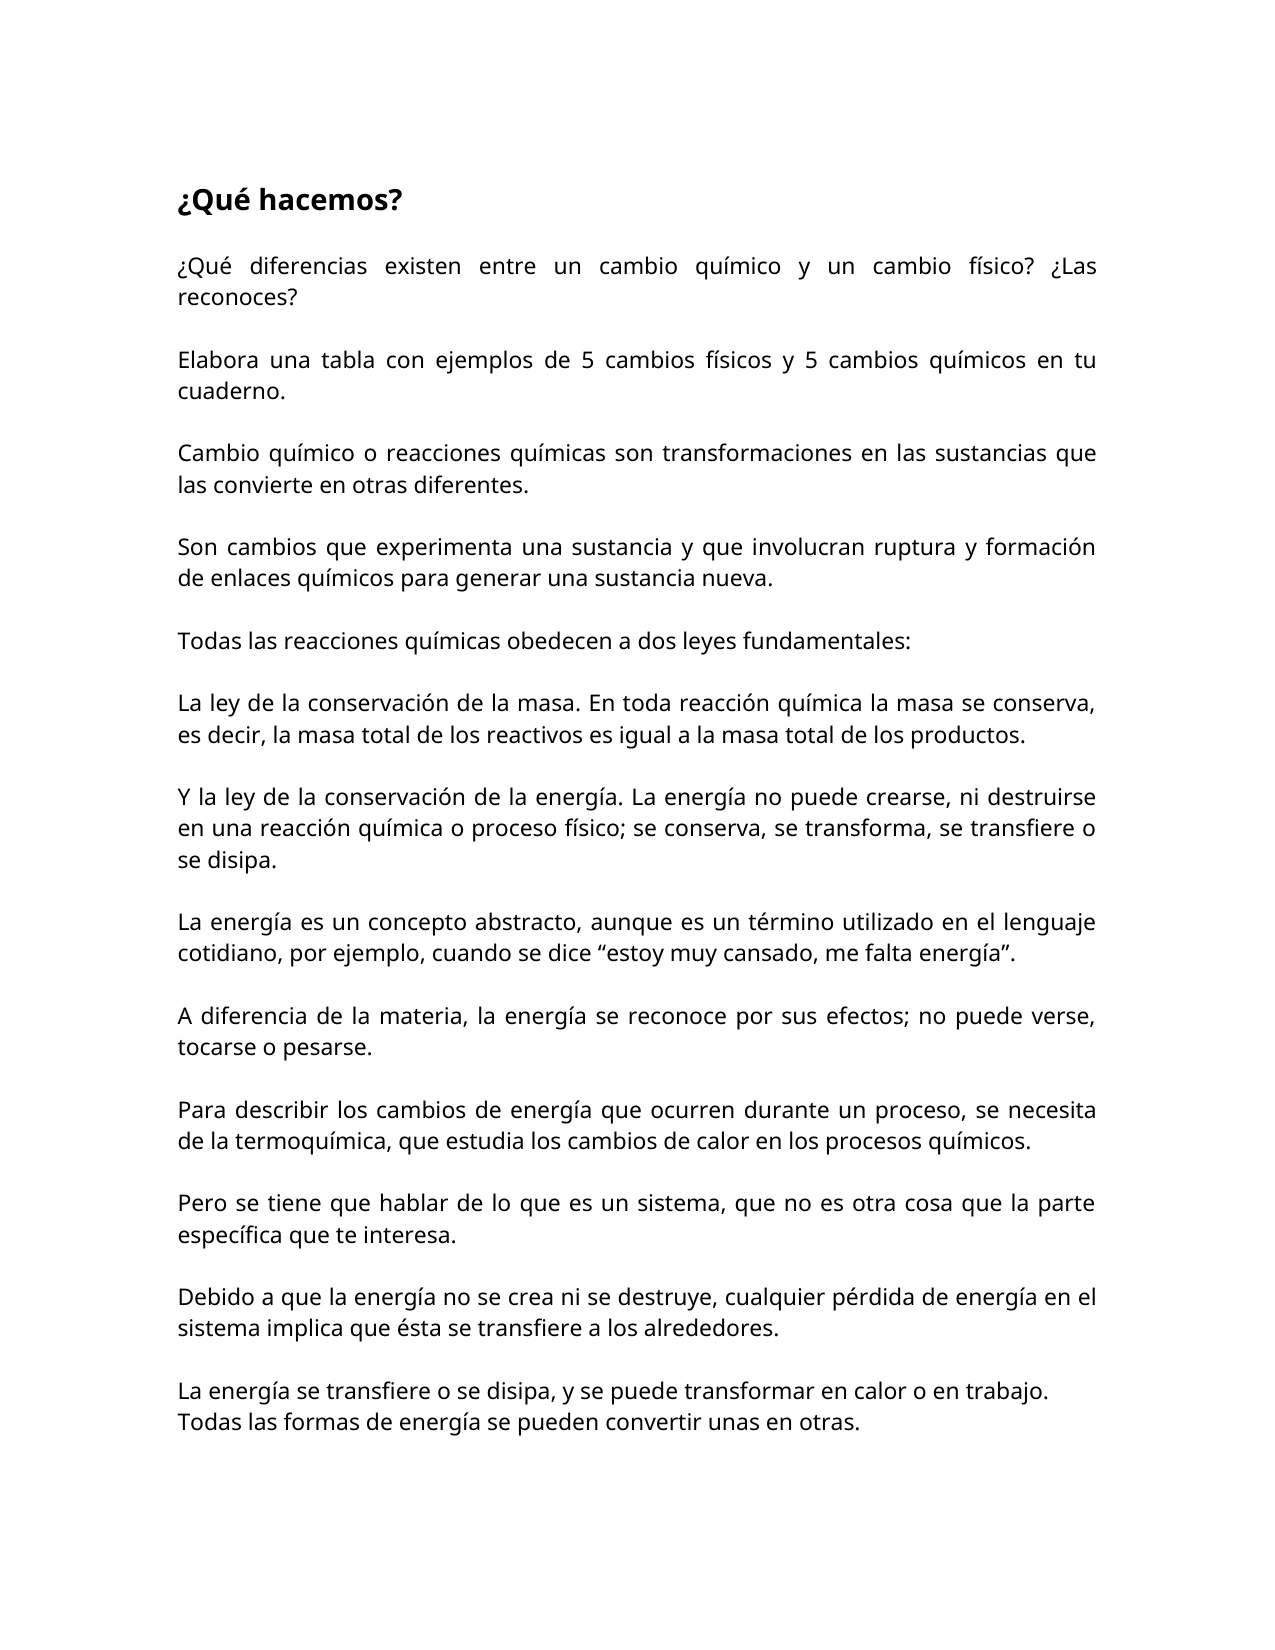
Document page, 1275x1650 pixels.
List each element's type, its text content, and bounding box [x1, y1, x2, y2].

text ¿Qué hacemos? [177, 179, 1098, 218]
text La energía se transfiere o se disipa, y se puede transformar en calor o en trabajo. [177, 1375, 1098, 1406]
text Elabora una tabla con ejemplos de 5 cambios físicos y 5 cambios químicos en tu cuaderno. [177, 343, 1098, 406]
text La energía es un concepto abstracto, aunque es un término utilizado en el lenguaje cotidiano, por ejemplo, cuando se dice “estoy muy cansado, me falta energía”. [177, 906, 1098, 968]
text A diferencia de la materia, la energía se reconoce por sus efectos; no puede verse, tocarse o pesarse. [177, 1000, 1098, 1062]
text Para describir los cambios de energía que ocurren durante un proceso, se necesita de la termoquímica, que estudia los cambios de calor en los procesos químicos. [177, 1093, 1098, 1156]
text Y la ley de la conservación de la energía. La energía no puede crearse, ni destruirse en una reacción química o proceso físico; se conserva, se transforma, se transfiere o se disipa. [177, 781, 1098, 875]
text La ley de la conservación de la masa. En toda reacción química la masa se conserva, es decir, la masa total de los reactivos es igual a la masa total de los productos. [177, 687, 1098, 750]
text Cambio químico o reacciones químicas son transformaciones en las sustancias que las convierte en otras diferentes. [177, 437, 1098, 500]
text Debido a que la energía no se crea ni se destruye, cualquier pérdida de energía en el sistema implica que ésta se transfiere a los alrededores. [177, 1281, 1098, 1343]
text Todas las reacciones químicas obedecen a dos leyes fundamentales: [177, 625, 1098, 656]
text Todas las formas de energía se pueden convertir unas en otras. [177, 1406, 1098, 1437]
text ¿Qué diferencias existen entre un cambio químico y un cambio físico? ¿Las reconoces? [177, 250, 1098, 312]
text Son cambios que experimenta una sustancia y que involucran ruptura y formación de enlaces químicos para generar una sustancia nueva. [177, 531, 1098, 593]
text Pero se tiene que hablar de lo que es un sistema, que no es otra cosa que la parte específica que te interesa. [177, 1187, 1098, 1250]
